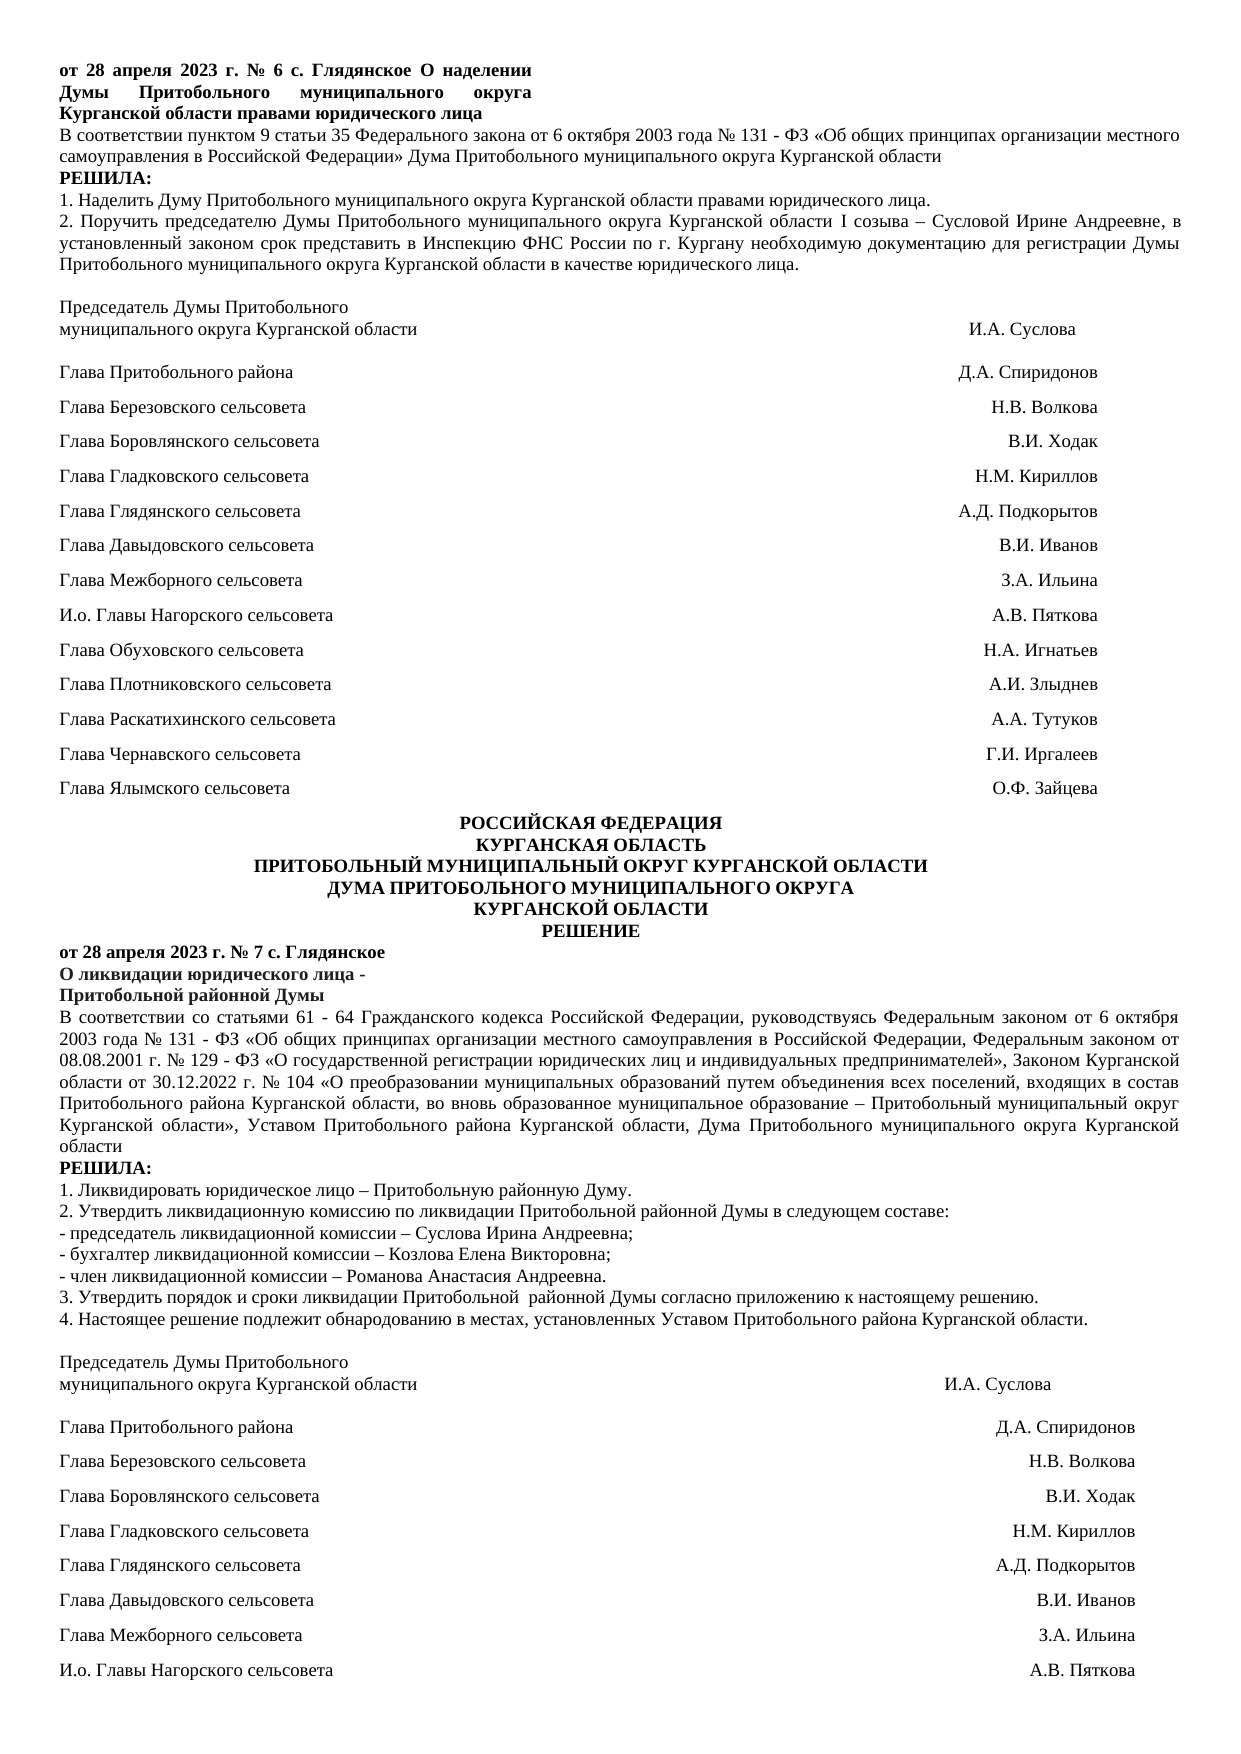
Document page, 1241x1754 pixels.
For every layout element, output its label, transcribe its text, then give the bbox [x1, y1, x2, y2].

text 3. Утвердить порядок и сроки ликвидации Притобольной районной Думы согласно приложению к настоящему решению. [59, 1286, 1181, 1308]
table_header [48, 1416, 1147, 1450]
text муниципального округа Курганской области И.А. Суслова [59, 318, 1181, 339]
text В соответствии пунктом 9 статьи 35 Федерального закона от 6 октября 2003 года № 131 - ФЗ «Об общих принципах организации местного самоуправления в Российской Федерации» Дума Притобольного муниципального округа Курганской области [59, 124, 1181, 167]
text 2. Утвердить ликвидационную комиссию по ликвидации Притобольной районной Думы в следующем составе: [59, 1200, 1181, 1222]
text РОССИЙСКАЯ ФЕДЕРАЦИЯ [59, 812, 1123, 833]
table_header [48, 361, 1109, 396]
text Притобольной районной Думы [59, 984, 1181, 1006]
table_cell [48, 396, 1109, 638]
text РЕШИЛА: [59, 167, 1181, 188]
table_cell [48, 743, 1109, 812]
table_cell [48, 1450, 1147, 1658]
text - член ликвидационной комиссии – Романова Анастасия Андреевна. [59, 1265, 1181, 1286]
text 2. Поручить председателю Думы Притобольного муниципального округа Курганской области I созыва – Сусловой Ирине Андреевне, в установленный законом срок представить в Инспекцию ФНС России по г. Кургану необходимую документацию для регистрации Думы Притобольного муниципального округа Курганской области в качестве юридического лица. [59, 210, 1181, 275]
text от 28 апреля 2023 г. № 7 с. Глядянское [59, 941, 1123, 963]
text КУРГАНСКАЯ ОБЛАСТЬ [59, 833, 1123, 855]
text ПРИТОБОЛЬНЫЙ МУНИЦИПАЛЬНЫЙ ОКРУГ КУРГАНСКОЙ ОБЛАСТИ [59, 855, 1123, 877]
text РЕШЕНИЕ [59, 920, 1123, 941]
text В соответствии со статьями 61 - 64 Гражданского кодекса Российской Федерации, руководствуясь Федеральным законом от 6 октября 2003 года № 131 - ФЗ «Об общих принципах организации местного самоуправления в Российской Федерации, Федеральным законом от 08.08.2001 г. № 129 - ФЗ «О государственной регистрации юридических лиц и индивидуальных предпринимателей», Законом Курганской области от 30.12.2022 г. № 104 «О преобразовании муниципальных образований путем объединения всех поселений, входящих в состав Притобольного района Курганской области, во вновь образованное муниципальное образование – Притобольный муниципальный округ Курганской области», Уставом Притобольного района Курганской области, Дума Притобольного муниципального округа Курганской области [59, 1006, 1181, 1157]
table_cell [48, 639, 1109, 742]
text 1. Ликвидировать юридическое лицо – Притобольную районную Думу. [59, 1178, 1181, 1200]
text от 28 апреля 2023 г. № 6 с. Глядянское О наделении Думы Притобольного муниципального округа Курганской области правами юридического лица [59, 59, 532, 124]
text ДУМА ПРИТОБОЛЬНОГО МУНИЦИПАЛЬНОГО ОКРУГА [59, 877, 1123, 898]
text РЕШИЛА: [59, 1157, 1181, 1178]
text О ликвидации юридического лица - [59, 963, 1181, 984]
text Председатель Думы Притобольного [59, 296, 1181, 318]
text Председатель Думы Притобольного [59, 1351, 1181, 1372]
text муниципального округа Курганской области И.А. Суслова [59, 1372, 1181, 1394]
text 4. Настоящее решение подлежит обнародованию в местах, установленных Уставом Притобольного района Курганской области. [59, 1308, 1181, 1329]
text КУРГАНСКОЙ ОБЛАСТИ [59, 898, 1123, 920]
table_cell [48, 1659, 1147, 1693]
text - председатель ликвидационной комиссии – Суслова Ирина Андреевна; [59, 1222, 1181, 1243]
text - бухгалтер ликвидационной комиссии – Козлова Елена Викторовна; [59, 1243, 1181, 1265]
text 1. Наделить Думу Притобольного муниципального округа Курганской области правами юридического лица. [59, 188, 1181, 210]
